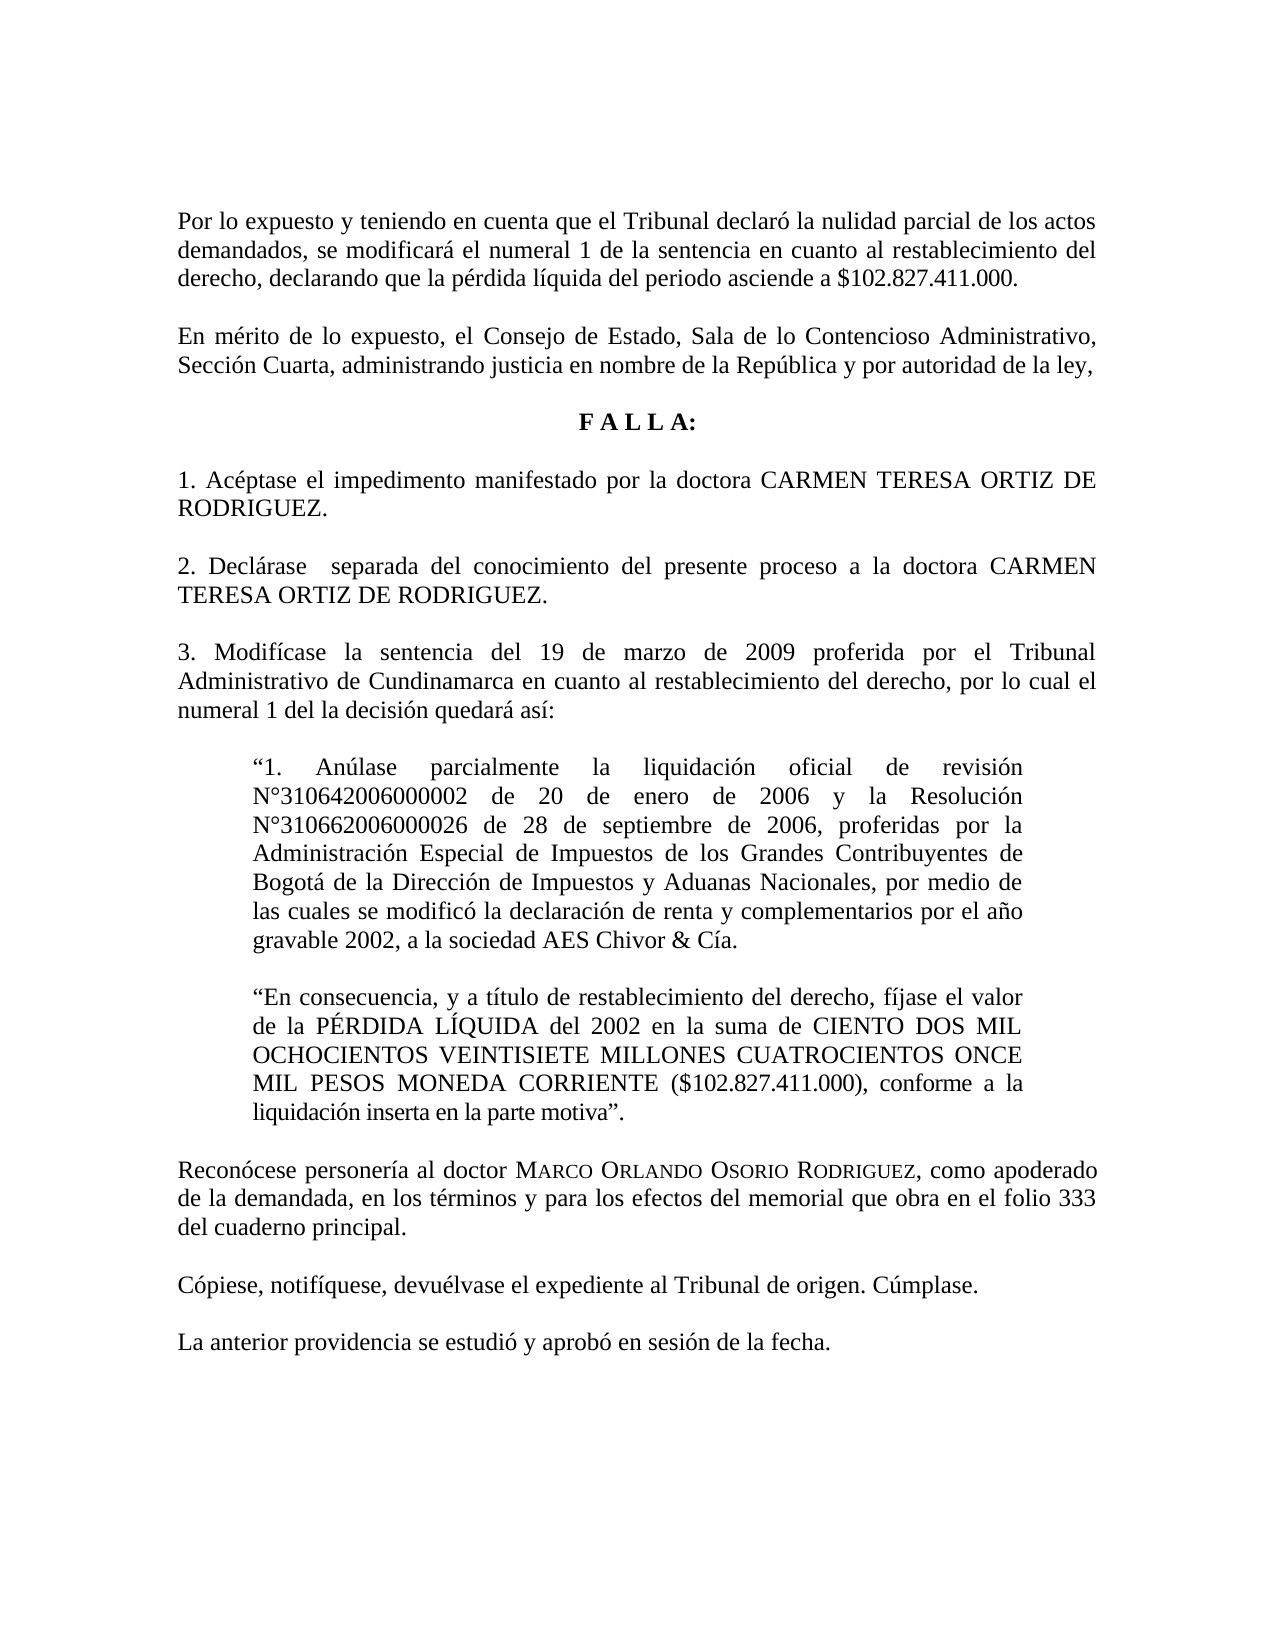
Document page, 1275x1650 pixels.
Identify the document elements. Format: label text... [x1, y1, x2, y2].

text En mérito de lo expuesto, el Consejo de Estado, Sala de lo Contencioso Administrativo, Sección Cuarta, administrando justicia en nombre de la República y por autoridad de la ley, [177, 321, 1098, 378]
text Por lo expuesto y teniendo en cuenta que el Tribunal declaró la nulidad parcial de los actos demandados, se modificará el numeral 1 de la sentencia en cuanto al restablecimiento del derecho, declarando que la pérdida líquida del periodo asciende a $102.827.411.000. [177, 206, 1098, 292]
text Cópiese, notifíquese, devuélvase el expediente al Tribunal de origen. Cúmplase. [177, 1270, 1098, 1298]
text 3. Modifícase la sentencia del 19 de marzo de 2009 proferida por el Tribunal Administrativo de Cundinamarca en cuanto al restablecimiento del derecho, por lo cual el numeral 1 del la decisión quedará así: [177, 637, 1098, 723]
text 2. Declárase separada del conocimiento del presente proceso a la doctora CARMEN TERESA ORTIZ DE RODRIGUEZ. [177, 551, 1098, 608]
text La anterior providencia se estudió y aprobó en sesión de la fecha. [177, 1327, 1098, 1356]
text 1. Acéptase el impedimento manifestado por la doctora CARMEN TERESA ORTIZ DE RODRIGUEZ. [177, 465, 1098, 522]
text “En consecuencia, y a título de restablecimiento del derecho, fíjase el valor de la PÉRDIDA LÍQUIDA del 2002 en la suma de CIENTO DOS MIL OCHOCIENTOS VEINTISIETE MILLONES CUATROCIENTOS ONCE MIL PESOS MONEDA CORRIENTE ($102.827.411.000), conforme a la liquidación inserta en la parte motiva”. [177, 982, 1023, 1126]
text F A L L A: [177, 407, 1098, 436]
text Reconócese personería al doctor Marco Orlando Osorio Rodriguez, como apoderado de la demandada, en los términos y para los efectos del memorial que obra en el folio 333 del cuaderno principal. [177, 1155, 1098, 1241]
text “1. Anúlase parcialmente la liquidación oficial de revisión N°310642006000002 de 20 de enero de 2006 y la Resolución N°310662006000026 de 28 de septiembre de 2006, proferidas por la Administración Especial de Impuestos de los Grandes Contribuyentes de Bogotá de la Dirección de Impuestos y Aduanas Nacionales, por medio de las cuales se modificó la declaración de renta y complementarios por el año gravable la sociedad AES Chivor & Cía. [177, 752, 1023, 953]
